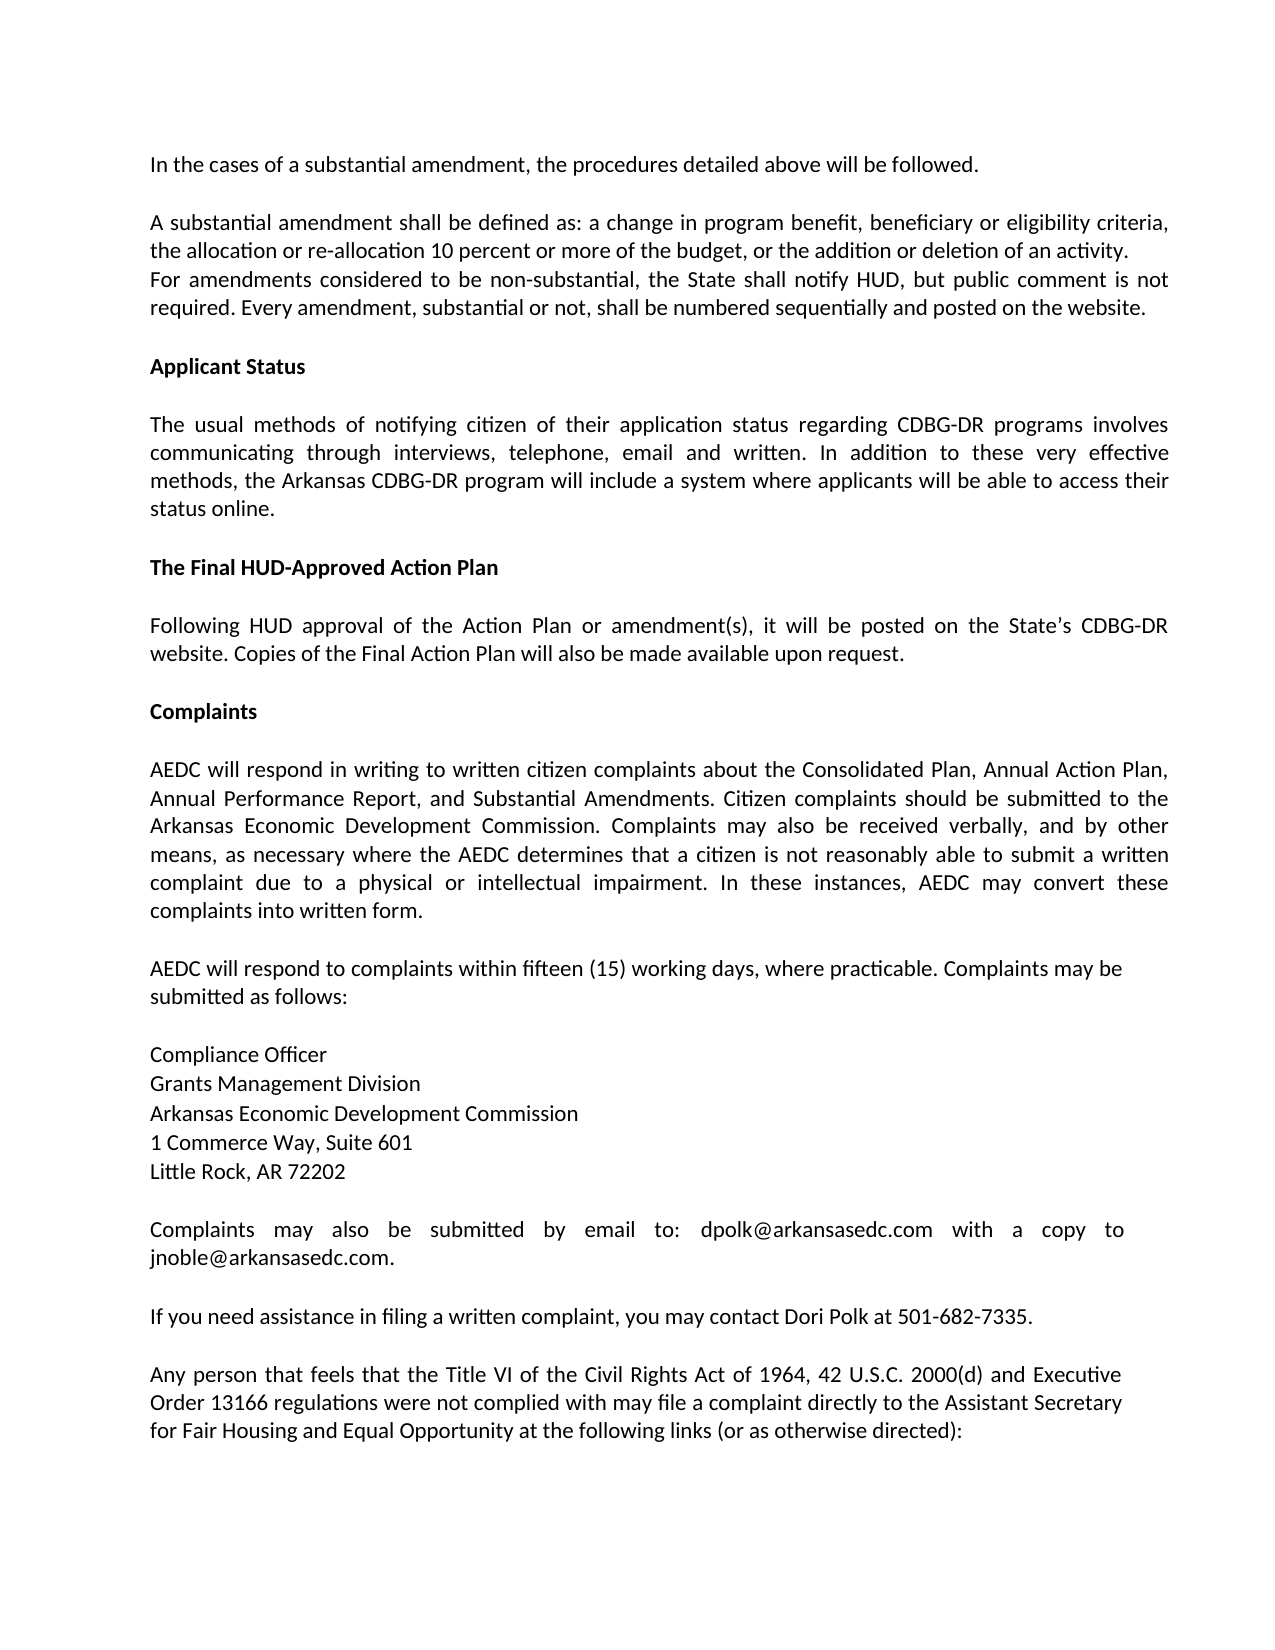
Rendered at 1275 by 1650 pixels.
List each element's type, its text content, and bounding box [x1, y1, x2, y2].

text 1 Commerce Way, Suite 601 [150, 1128, 1125, 1156]
text AEDC will respond to complaints within fifteen (15) working days, where practicable. Complaints may be submitted as follows: [150, 954, 1125, 1010]
text Complaints may also be submitted by email to: dpolk@arkansasedc.com with a copy to jnoble@arkansasedc.com. [150, 1215, 1125, 1271]
text The Final HUD-Approved Action Plan [150, 553, 1125, 581]
text If you need assistance in filing a written complaint, you may contact Dori Polk at 501-682-7335. [150, 1302, 1125, 1330]
text Grants Management Division [150, 1069, 1125, 1098]
text A substantial amendment shall be defined as: a change in program benefit, beneficiary or eligibility criteria, the allocation or re-allocation 10 percent or more of the budget, or the addition or deletion of an activity. [150, 208, 1171, 264]
text Compliance Officer [150, 1040, 1125, 1068]
text The usual methods of notifying citizen of their application status regarding CDBG-DR programs involves communicating through interviews, telephone, email and written. In addition to these very effective methods, the Arkansas CDBG-DR program will include a system where applicants will be able to access their status online. [150, 410, 1171, 522]
text Applicant Status [150, 352, 1171, 380]
text Any person that feels that the Title VI of the Civil Rights Act of 1964, 42 U.S.C. 2000(d) and Executive Order 13166 regulations were not complied with may file a complaint directly to the Assistant Secretary for Fair Housing and Equal Opportunity at the following links (or as otherwise directed): [150, 1360, 1125, 1444]
text Little Rock, AR 72202 [150, 1157, 1125, 1185]
text Arkansas Economic Development Commission [150, 1099, 1125, 1127]
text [150, 150, 1171, 178]
text Complaints [150, 697, 1171, 725]
text For amendments considered to be non-substantial, the State shall notify HUD, but public comment is not required. Every amendment, substantial or not, shall be numbered sequentially and posted on the website. [150, 266, 1171, 322]
text Following HUD approval of the Action Plan or amendment(s), it will be posted on the State’s CDBG-DR website. Copies of the Final Action Plan will also be made available upon request. [150, 611, 1171, 667]
text AEDC will respond in writing to written citizen complaints about the Consolidated Plan, Annual Action Plan, Annual Performance Report, and Substantial Amendments. Citizen complaints should be submitted to the Arkansas Economic Development Commission. Complaints may also be received verbally, and by other means, as necessary where the AEDC determines that a citizen is not reasonably able to submit a written complaint due to a physical or intellectual impairment. In these instances, AEDC may convert these complaints into written form. [150, 756, 1171, 924]
